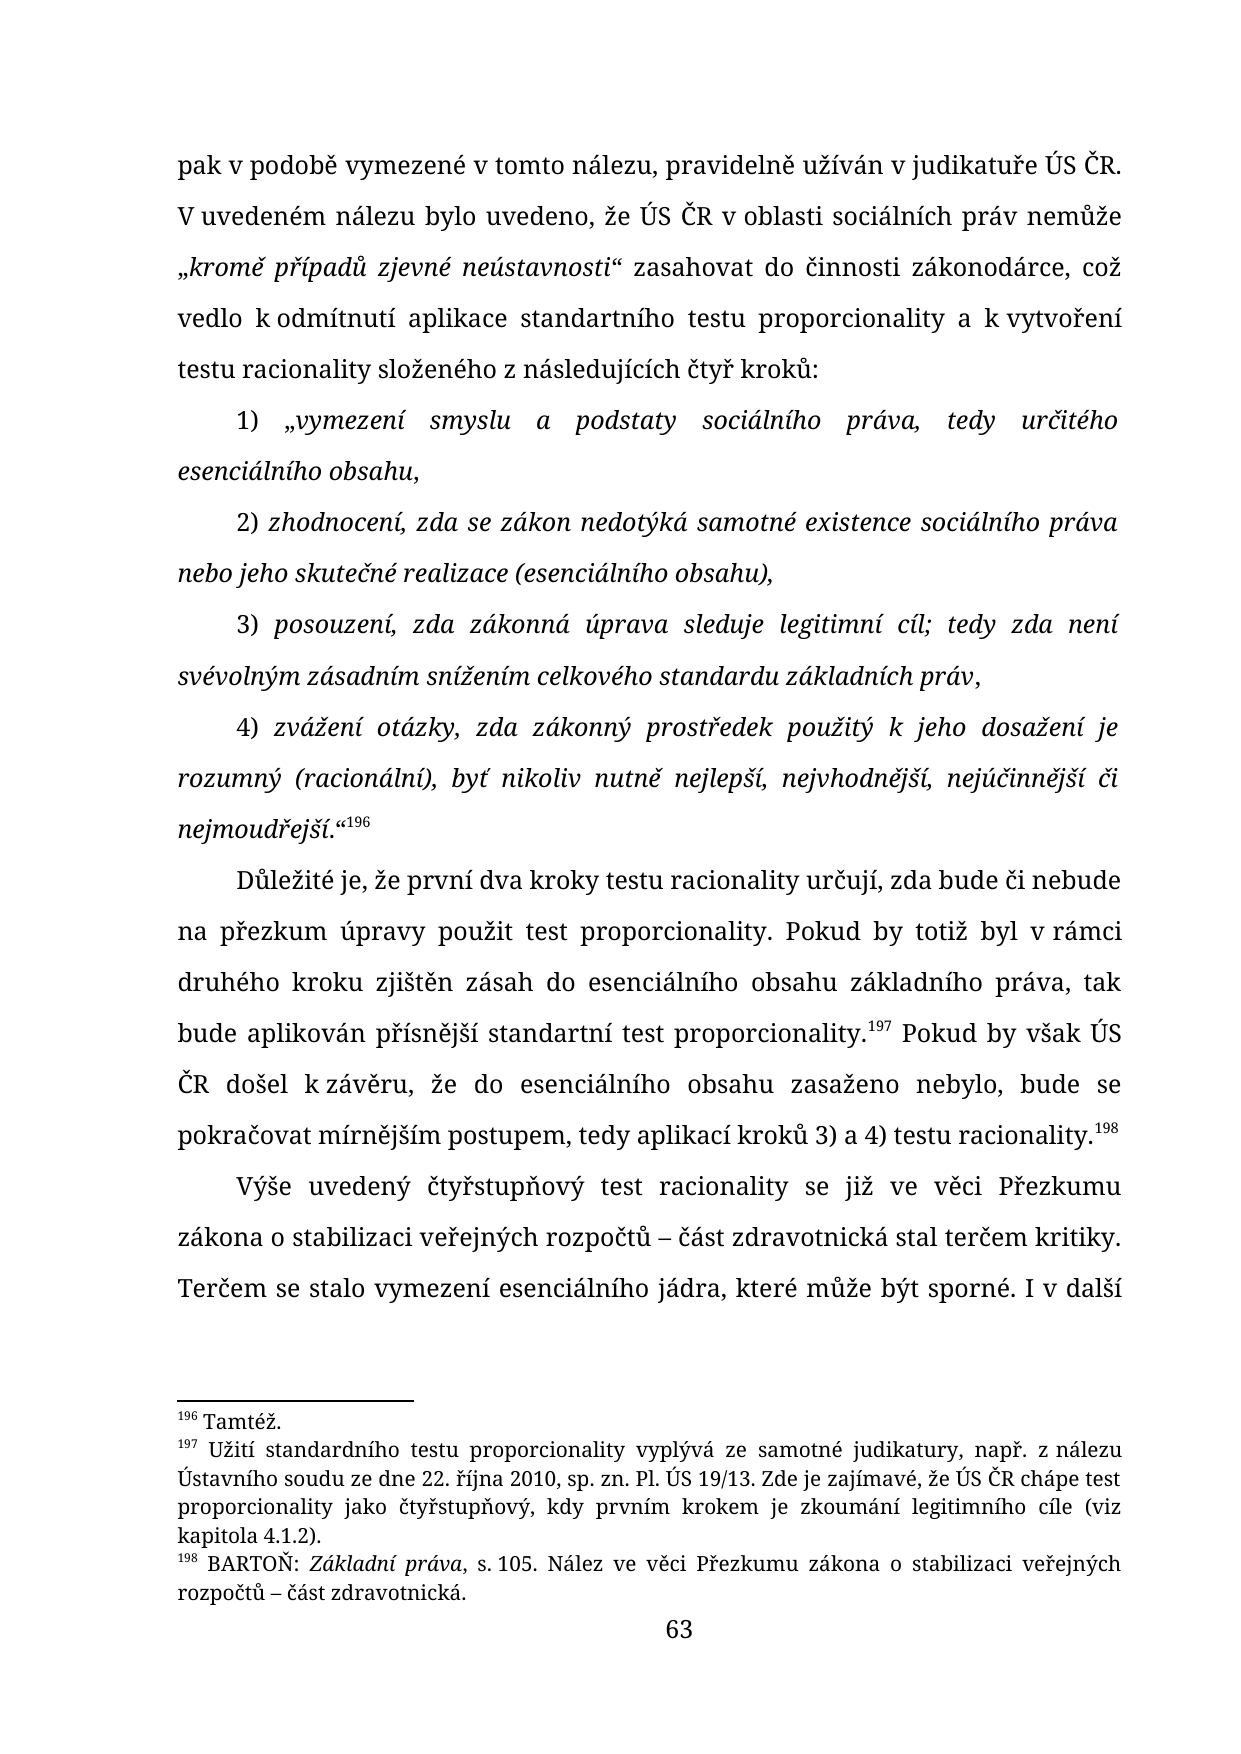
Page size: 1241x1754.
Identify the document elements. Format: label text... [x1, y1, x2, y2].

text 4) zvážení otázky, zda zákonný prostředek použitý k jeho dosažení je rozumný (racionální), byť nikoliv nutně nejlepší, nejvhodnější, nejúčinnější či nejmoudřejší.“ [177, 709, 1122, 845]
text 1) „vymezení smyslu a podstaty sociálního práva, tedy určitého esenciálního obsahu, [177, 403, 1122, 488]
text Důležité je, že první dva kroky testu racionality určují, zda bude či nebude na přezkum úpravy použit test proporcionality. Pokud by totiž byl v rámci druhého kroku zjištěn zásah do esenciálního obsahu základního práva, tak bude aplikován přísnější standartní test proporcionality. Pokud by však ÚS ČR došel k závěru, že do esenciálního obsahu zasaženo nebylo, bude se pokračovat mírnějším postupem, tedy aplikací kroků 3) a 4) testu racionality. [177, 862, 1122, 1152]
text 3) posouzení, zda zákonná úprava sleduje legitimní cíl; tedy zda není svévolným zásadním snížením celkového standardu základních práv, [177, 607, 1122, 692]
text 2) zhodnocení, zda se zákon nedotýká samotné existence sociálního práva nebo jeho skutečné realizace (esenciálního obsahu), [177, 505, 1122, 590]
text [177, 148, 1122, 386]
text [177, 1168, 1122, 1305]
